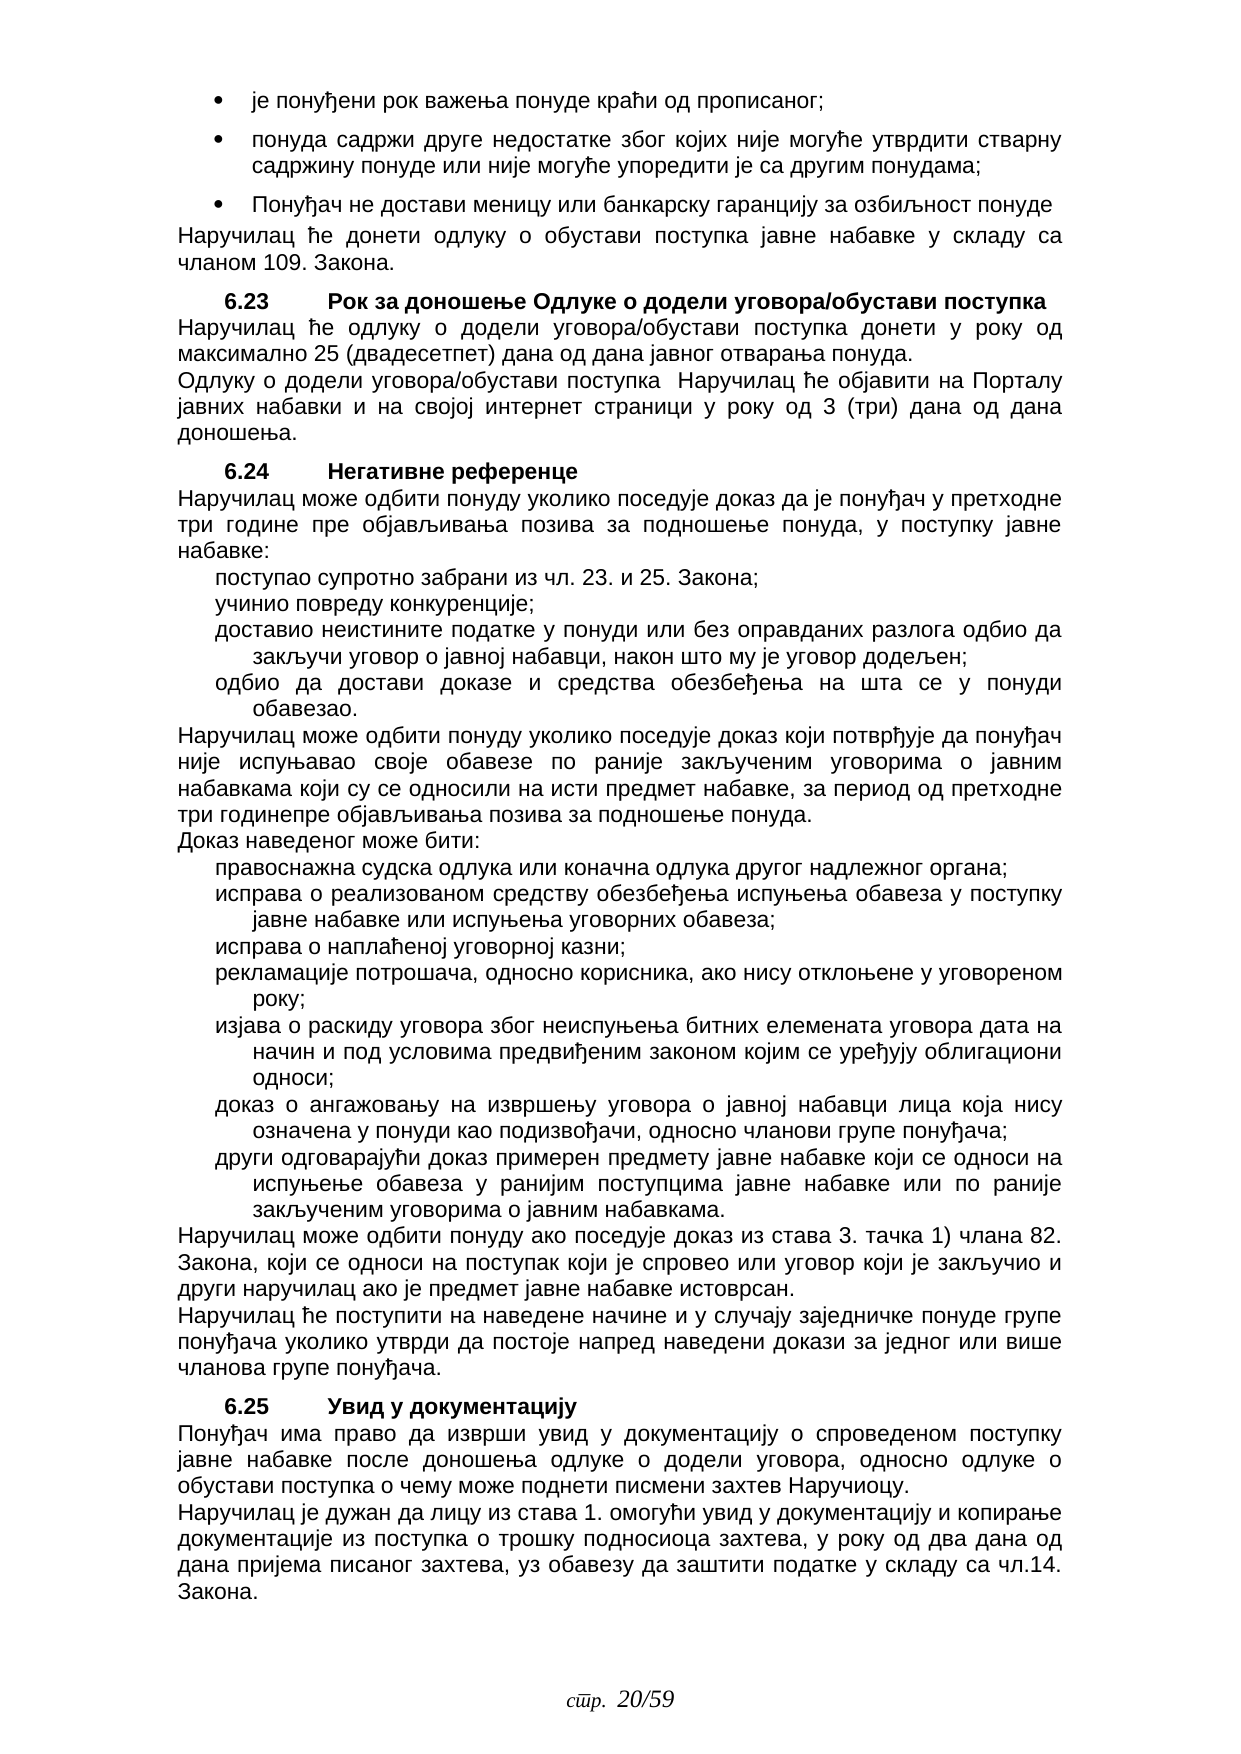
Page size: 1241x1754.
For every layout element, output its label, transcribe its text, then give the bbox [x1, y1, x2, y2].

text изјава о раскиду уговора због неиспуњења битних елемената уговора дата на начин и под условима предвиђеним законом којим се уређују облигациони односи; [215, 1012, 1063, 1091]
text доставио неистините податке у понуди или без оправданих разлога одбио да закључи уговор о јавној набавци, након што му је уговор додељен; [215, 616, 1063, 669]
text Наручилац ће донети одлуку о обустави поступка јавне набавке у складу са чланом 109. Закона. [177, 222, 1063, 275]
text исправа о наплаћеној уговорној казни; [215, 933, 1063, 959]
text доказ о ангажовању на извршењу уговора о јавној набавци лица која нису означена у понуди као подизвођачи, односно чланови групе понуђача; [215, 1091, 1063, 1143]
text Наручилац је дужан да лицу из става 1. омогући увид у документацију и копирање документације из поступка о трошку подносиоца захтева, у року од два дана од дана пријема писаног захтева, уз обавезу да заштити податке у складу са чл.14. Закона. [177, 1498, 1063, 1604]
list Увид у документацију [224, 1393, 1063, 1419]
text Наручилац може одбити понуду уколико поседује доказ да је понуђач у претходне три године пре објављивања позива за подношење понуда, у поступку јавне набавке: [177, 484, 1063, 564]
text Одлуку о додели уговора/обустави поступка Наручилац ће објавити на Порталу јавних набавки и на својој интернет страници у року од 3 (три) дана од дана доношења. [177, 367, 1063, 446]
list Негативне референце [224, 458, 1063, 484]
text Наручилац може одбити понуду ако поседује доказ из става 3. тачка 1) члана 82. Закона, који се односи на поступак који је спровео или уговор који је закључио и други наручилац ако је предмет јавне набавке истоврсан. [177, 1222, 1063, 1302]
text одбио да достави доказе и средства обезбеђења на шта се у понуди обавезао. [215, 669, 1063, 722]
list је понуђени рок важења понуде краћи од прописаног; [214, 87, 1063, 113]
text Наручилац може одбити понуду уколико поседује доказ који потврђује да понуђач није испуњавао своје обавезе по раније закљученим уговорима о јавним набавкама који су се односили на исти предмет набавке, за период од претходне три годинепре објављивања позива за подношење понуда. [177, 722, 1063, 827]
list понуда садржи друге недостатке због којих није могуће утврдити стварну садржину понуде или није могуће упоредити је са другим понудама; [214, 126, 1063, 179]
text поступао супротно забрани из чл. 23. и 25. Закона; [215, 564, 1063, 590]
text Понуђач има право да изврши увид у документацију о спроведеном поступку јавне набавке после доношења одлуке о додели уговора, односно одлуке о обустави поступка о чему може поднети писмени захтев Наручиоцу. [177, 1419, 1063, 1498]
text други одговарајући доказ примерен предмету јавне набавке који се односи на испуњење обавеза у ранијим поступцима јавне набавке или по раније закљученим уговорима о јавним набавкама. [215, 1143, 1063, 1222]
list Рок за доношење Одлуке о додели уговора/обустави поступка [224, 288, 1063, 314]
list Понуђач не достави меницу или банкарску гаранцију за озбиљност понуде [214, 191, 1063, 218]
text исправа о реализованом средству обезбеђења испуњења обавеза у поступку јавне набавке или испуњења уговорних обавеза; [215, 880, 1063, 933]
text правоснажна судска одлука или коначна одлука другог надлежног органа; [215, 853, 1063, 880]
text рекламације потрошача, односно корисника, ако нису отклоњене у уговореном року; [215, 959, 1063, 1012]
text Наручилац ће одлуку о додели уговора/обустави поступка донети у року од максимално 25 (двадесетпет) дана од дана јавног отварања понуда. [177, 314, 1063, 367]
text Доказ наведеног може бити: [177, 827, 1063, 853]
text Наручилац ће поступити на наведене начине и у случају заједничке понуде групе понуђача уколико утврди да постоје напред наведени докази за једног или више чланова групе понуђача. [177, 1302, 1063, 1381]
text учинио повреду конкуренције; [215, 590, 1063, 616]
